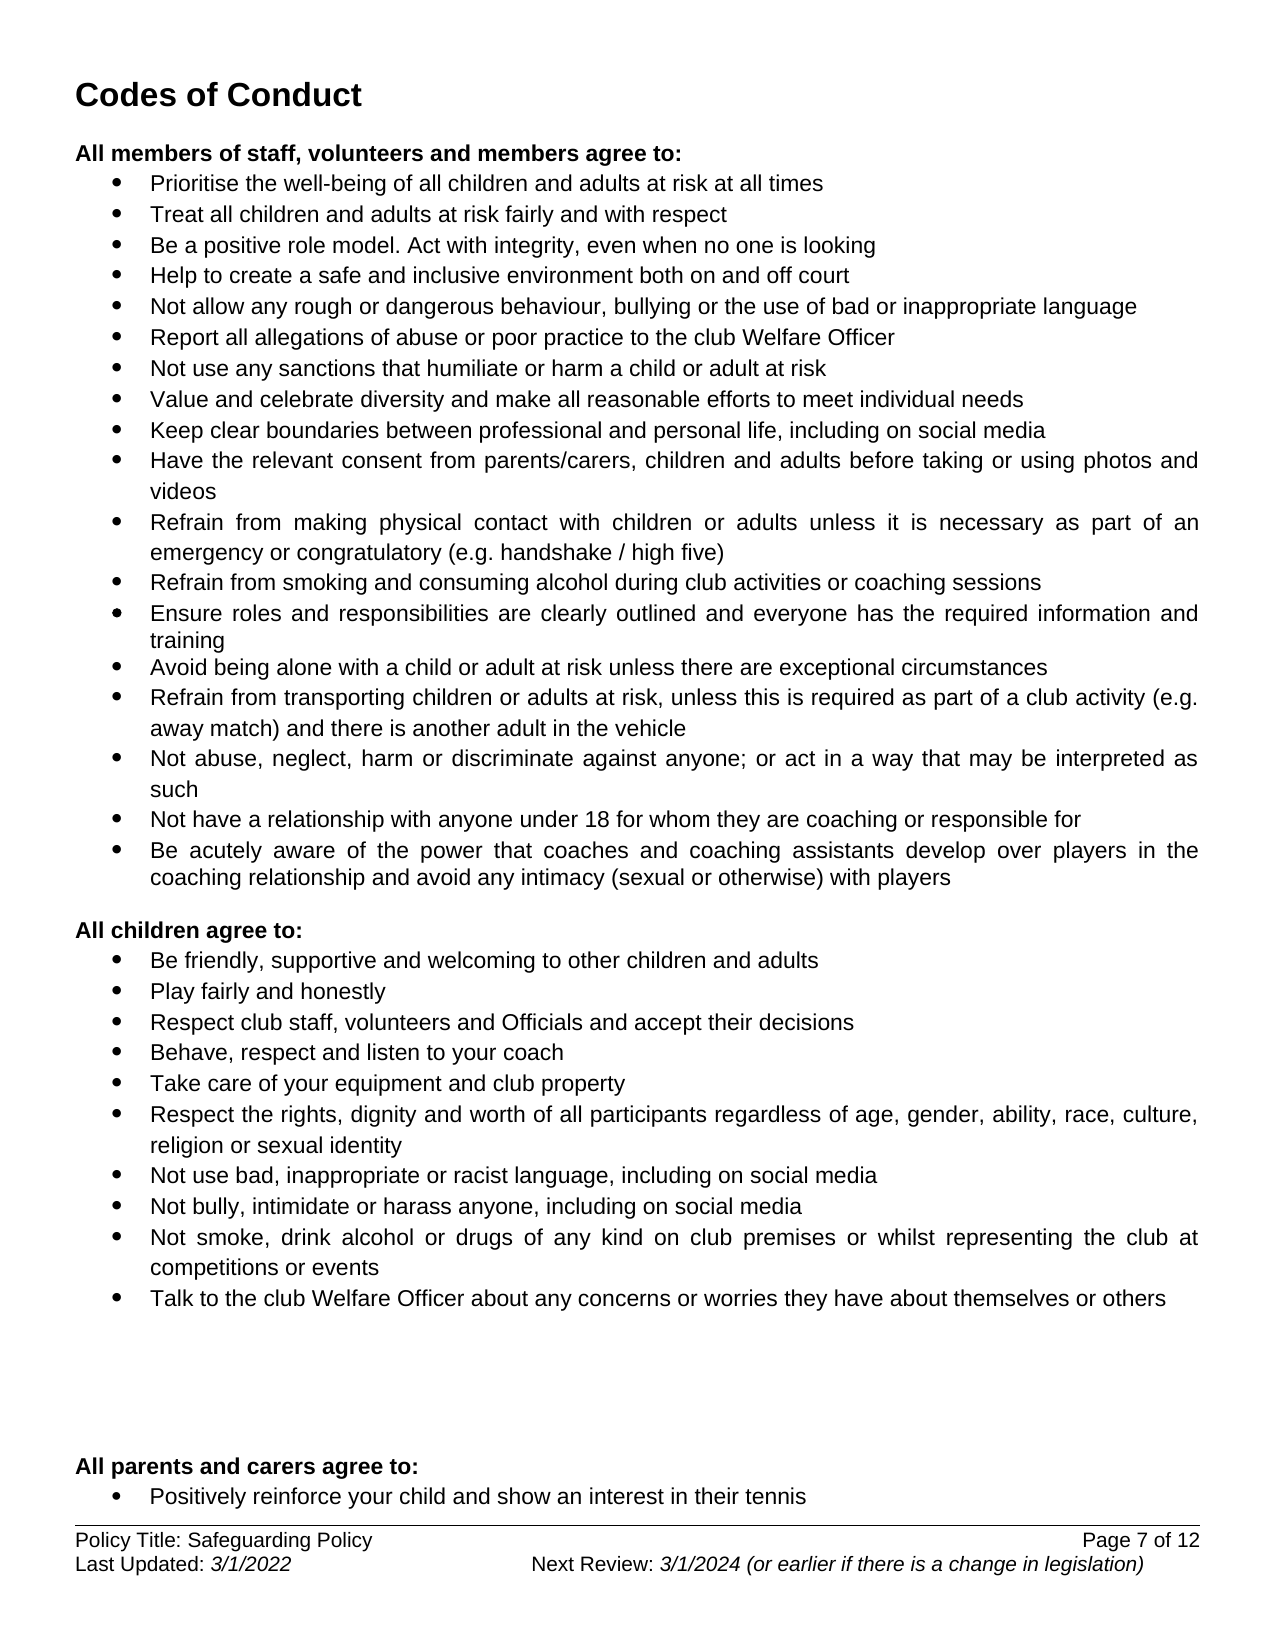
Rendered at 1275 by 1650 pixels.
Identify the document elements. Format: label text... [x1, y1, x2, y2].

list Have the relevant consent from parents/carers, children and adults before taking or using photos and videos [112, 447, 1200, 504]
text Codes of Conduct [75, 75, 1200, 113]
list Not allow any rough or dangerous behaviour, bullying or the use of bad or inappropriate language [112, 293, 1200, 320]
list Ensure roles and responsibilities are clearly outlined and everyone has the required information and training [112, 600, 1200, 653]
list Play fairly and honestly [112, 978, 1200, 1004]
list Not bully, intimidate or harass anyone, including on social media [112, 1193, 1200, 1219]
list Treat all children and adults at risk fairly and with respect [112, 201, 1200, 228]
list Be a positive role model. Act with integrity, even when no one is looking [112, 232, 1200, 258]
list Behave, respect and listen to your coach [112, 1039, 1200, 1066]
list Respect the rights, dignity and worth of all participants regardless of age, gender, ability, race, culture, religion or sexual identity [112, 1101, 1200, 1158]
list Refrain from smoking and consuming alcohol during club activities or coaching sessions [112, 569, 1200, 596]
list Report all allegations of abuse or poor practice to the club Welfare Officer [112, 324, 1200, 351]
list Not have a relationship with anyone under 18 for whom they are coaching or responsible for [112, 806, 1200, 833]
list Prioritise the well-being of all children and adults at risk at all times [112, 170, 1200, 197]
list Avoid being alone with a child or adult at risk unless there are exceptional circumstances [112, 653, 1200, 680]
text All parents and carers agree to: [75, 1453, 1200, 1479]
list Talk to the club Welfare Officer about any concerns or worries they have about themselves or others [112, 1284, 1200, 1311]
list Value and celebrate diversity and make all reasonable efforts to meet individual needs [112, 386, 1200, 413]
list Refrain from transporting children or adults at risk, unless this is required as part of a club activity (e.g. away match) and there is another adult in the vehicle [112, 684, 1200, 741]
text All children agree to: [75, 917, 1200, 943]
list Take care of your equipment and club property [112, 1070, 1200, 1097]
text All members of staff, volunteers and members agree to: [75, 140, 1200, 166]
list Not smoke, drink alcohol or drugs of any kind on club premises or whilst representing the club at competitions or events [112, 1223, 1200, 1281]
list Not use bad, inappropriate or racist language, including on social media [112, 1162, 1200, 1189]
list Be friendly, supportive and welcoming to other children and adults [112, 947, 1200, 974]
list Not use any sanctions that humiliate or harm a child or adult at risk [112, 355, 1200, 382]
list Positively reinforce your child and show an interest in their tennis [112, 1483, 1200, 1509]
list Help to create a safe and inclusive environment both on and off court [112, 262, 1200, 289]
list Refrain from making physical contact with children or adults unless it is necessary as part of an emergency or congratulatory (e.g. handshake / high five) [112, 508, 1200, 566]
list Respect club staff, volunteers and Officials and accept their decisions [112, 1008, 1200, 1035]
list Keep clear boundaries between professional and personal life, including on social media [112, 417, 1200, 443]
list Not abuse, neglect, harm or discriminate against anyone; or act in a way that may be interpreted as such [112, 745, 1200, 802]
list Be acutely aware of the power that coaches and coaching assistants develop over players in the coaching relationship and avoid any intimacy (sexual or otherwise) with players [112, 837, 1200, 890]
